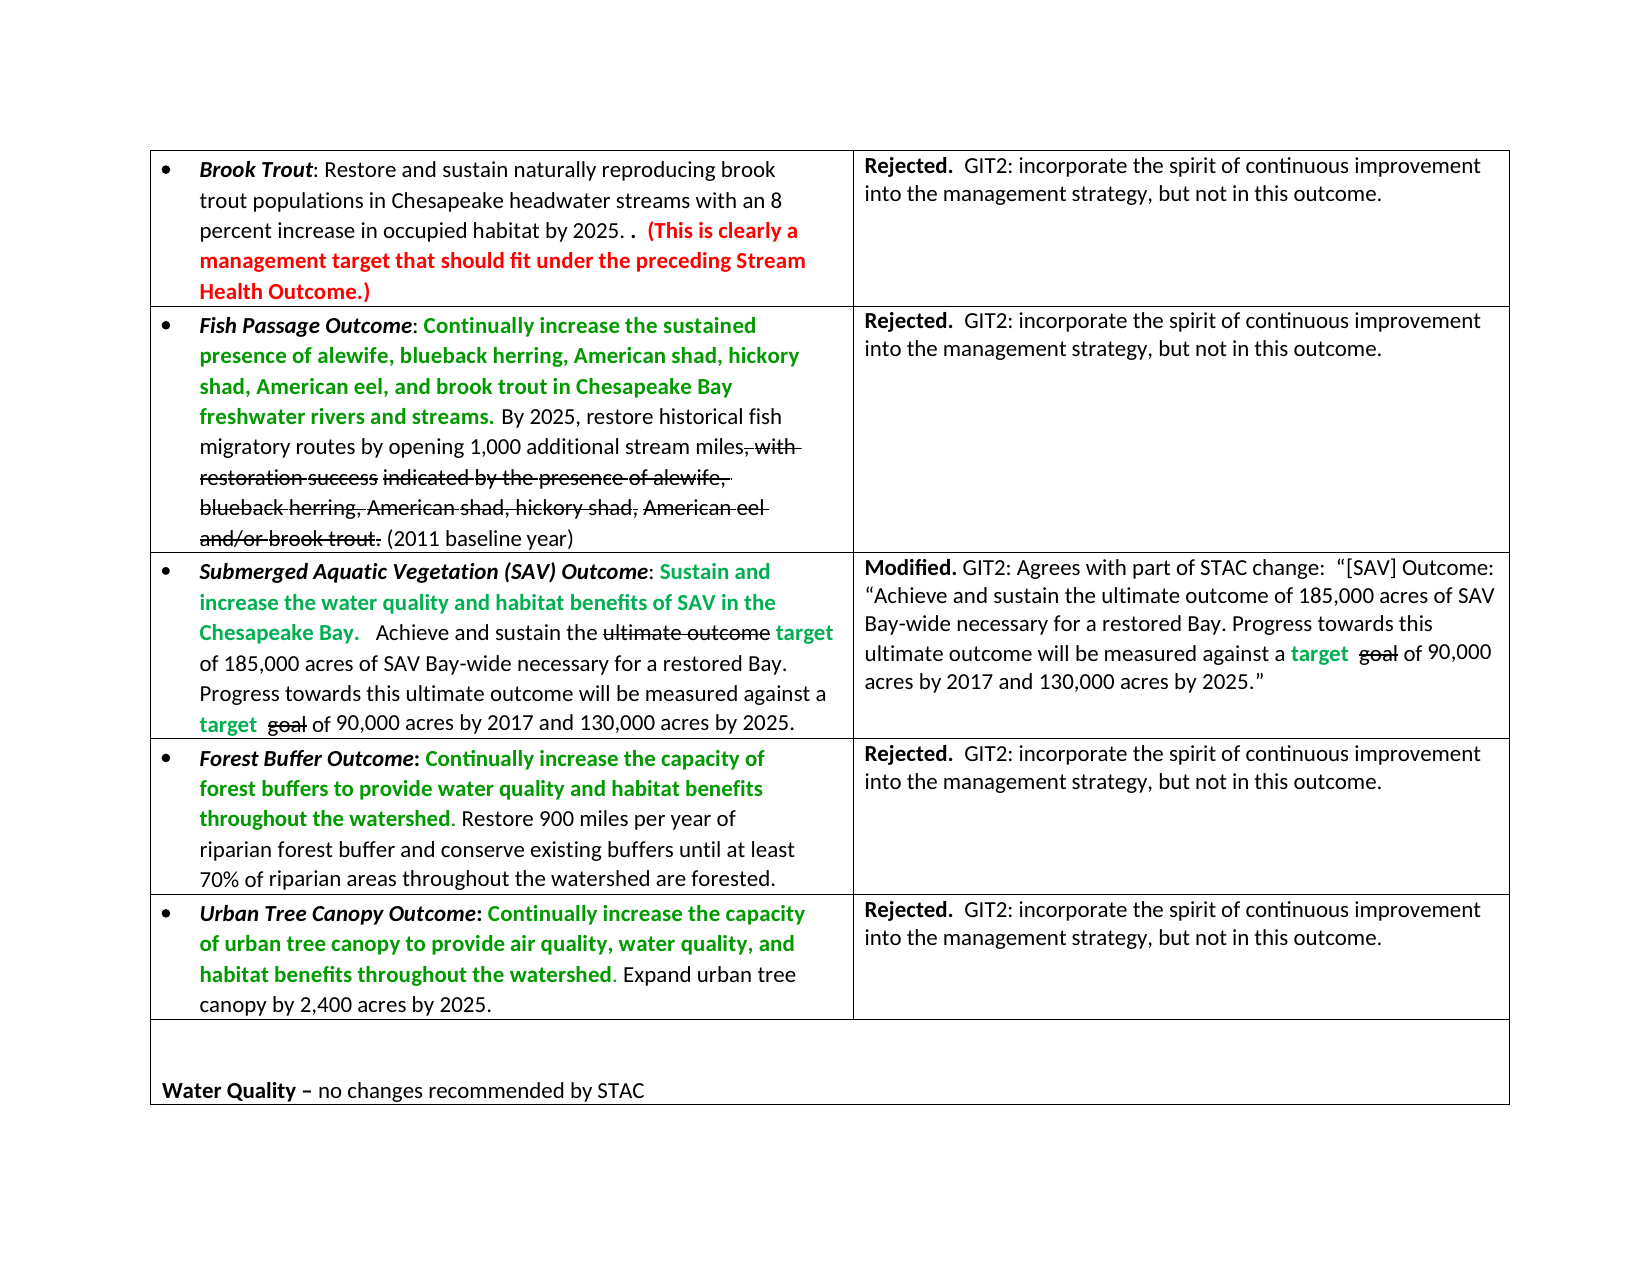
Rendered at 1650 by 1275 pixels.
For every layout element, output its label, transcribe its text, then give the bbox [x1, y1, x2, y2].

table_cell Forest Buffer Outcome: Continually increase the capacity of forest buffers to provide water quality and habitat benefits throughout the watershed. Restore 900 miles per year of riparian forest buffer and conserve existing buffers until at least 70% of riparian areas throughout the watershed are forested. [151, 739, 853, 894]
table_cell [854, 151, 1509, 306]
table_cell Brook Trout: Restore and sustain naturally reproducing brook trout populations in Chesapeake headwater streams with an 8 percent increase in occupied habitat by 2025. . (This is clearly a management target that should fit under the preceding Stream Health Outcome.) [151, 151, 853, 306]
table_cell Submerged Aquatic Vegetation (SAV) Outcome: Sustain and increase the water quality and habitat benefits of SAV in the Chesapeake Bay. Achieve and sustain the ultimate outcome target of 185,000 acres of SAV Bay-wide necessary for a restored Bay. Progress towards this ultimate outcome will be measured against a target goal of 90,000 acres by 2017 and 130,000 acres by 2025. [151, 553, 853, 738]
table_cell Rejected. GIT2: incorporate the spirit of continuous improvement into the management strategy, but not in this outcome. [854, 739, 1509, 894]
table_cell Fish Passage Outcome: Continually increase the sustained presence of alewife, blueback herring, American shad, hickory shad, American eel, and brook trout in Chesapeake Bay freshwater rivers and streams. By 2025, restore historical fish migratory routes by opening 1,000 additional stream miles, with restoration success indicated by the presence of alewife, blueback herring, American shad, hickory shad, American eel and/or brook trout. (2011 baseline year) [151, 307, 853, 552]
table_cell Rejected. GIT2: incorporate the spirit of continuous improvement into the management strategy, but not in this outcome. [854, 307, 1509, 552]
table_cell Modified. GIT2: Agrees with part of STAC change: “[SAV] Outcome: “Achieve and sustain the ultimate outcome of 185,000 acres of SAV Bay-wide necessary for a restored Bay. Progress towards this ultimate outcome will be measured against a target goal of 90,000 acres by 2017 and 130,000 acres by 2025.” [854, 553, 1509, 738]
table_cell Urban Tree Canopy Outcome: Continually increase the capacity of urban tree canopy to provide air quality, water quality, and habitat benefits throughout the watershed. Expand urban tree canopy by 2,400 acres by 2025. [151, 895, 853, 1019]
table_cell Rejected. GIT2: incorporate the spirit of continuous improvement into the management strategy, but not in this outcome. [854, 895, 1509, 1019]
table_cell Water Quality – no changes recommended by STAC [151, 1020, 1509, 1104]
